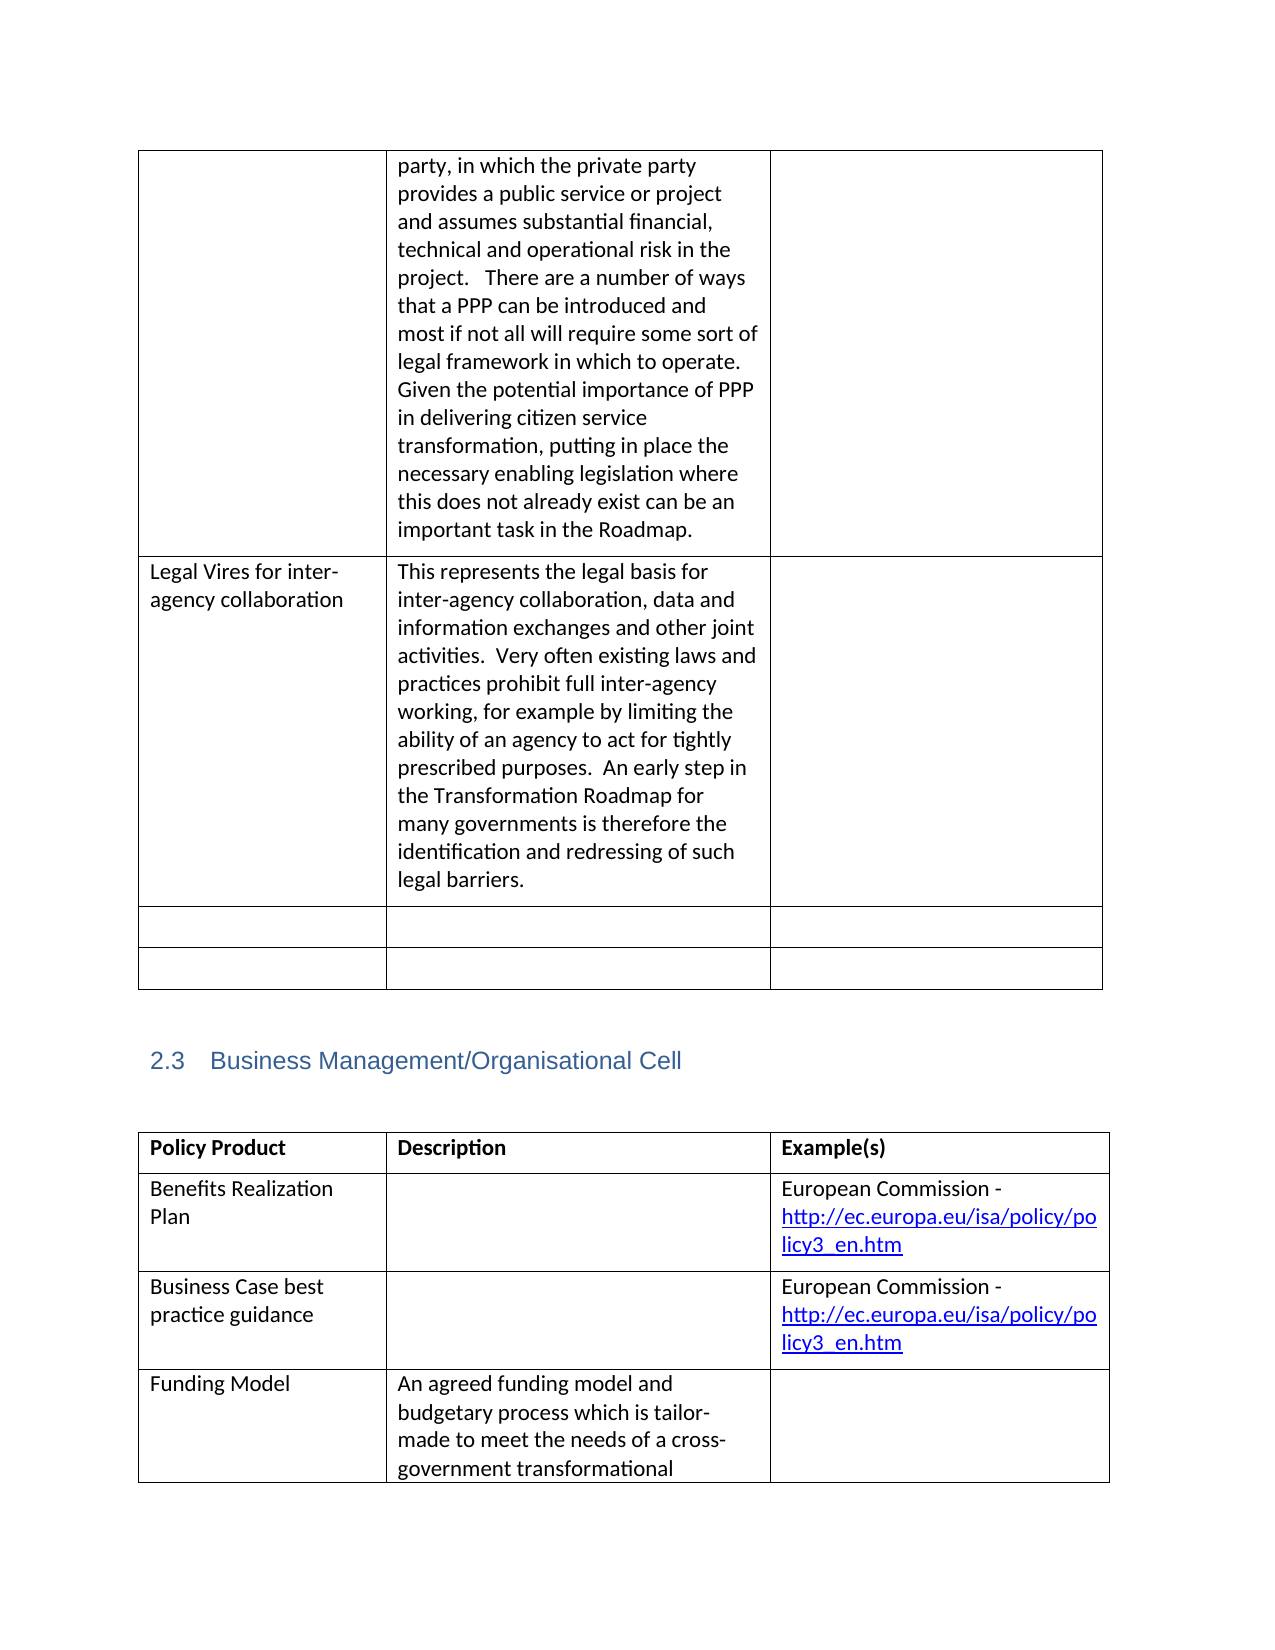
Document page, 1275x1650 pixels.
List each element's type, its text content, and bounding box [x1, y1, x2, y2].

table_header Policy Product [139, 1133, 386, 1173]
table_cell Business Case best practice guidance [139, 1272, 386, 1368]
list Business Management/Organisational Cell [150, 1046, 1125, 1074]
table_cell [387, 151, 770, 556]
table_cell [139, 948, 386, 989]
table_cell [771, 907, 1102, 947]
table_cell European Commission - http://ec.europa.eu/isa/policy/policy3_en.htm [771, 1272, 1109, 1368]
table_cell Legal Vires for inter-agency collaboration [139, 557, 386, 906]
table_cell [771, 557, 1102, 906]
table_cell [387, 907, 770, 947]
table_cell [387, 1272, 770, 1368]
table_cell [139, 907, 386, 947]
table_cell This represents the legal basis for inter-agency collaboration, data and information exchanges and other joint activities. Very often existing laws and practices prohibit full inter-agency working, for example by limiting the ability of an agency to act for tightly prescribed purposes. An early step in the Transformation Roadmap for many governments is therefore the identification and redressing of such legal barriers. [387, 557, 770, 906]
table_cell European Commission - http://ec.europa.eu/isa/policy/policy3_en.htm [771, 1174, 1109, 1271]
table_cell [387, 1174, 770, 1271]
table_cell [771, 1370, 1109, 1482]
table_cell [139, 151, 386, 556]
table_cell [771, 151, 1102, 556]
table_cell Funding Model [139, 1370, 386, 1482]
table_cell [771, 948, 1102, 989]
table_cell Benefits Realization Plan [139, 1174, 386, 1271]
table_header Description [387, 1133, 770, 1173]
table_header Example(s) [771, 1133, 1109, 1173]
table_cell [387, 1370, 770, 1482]
table_cell [387, 948, 770, 989]
